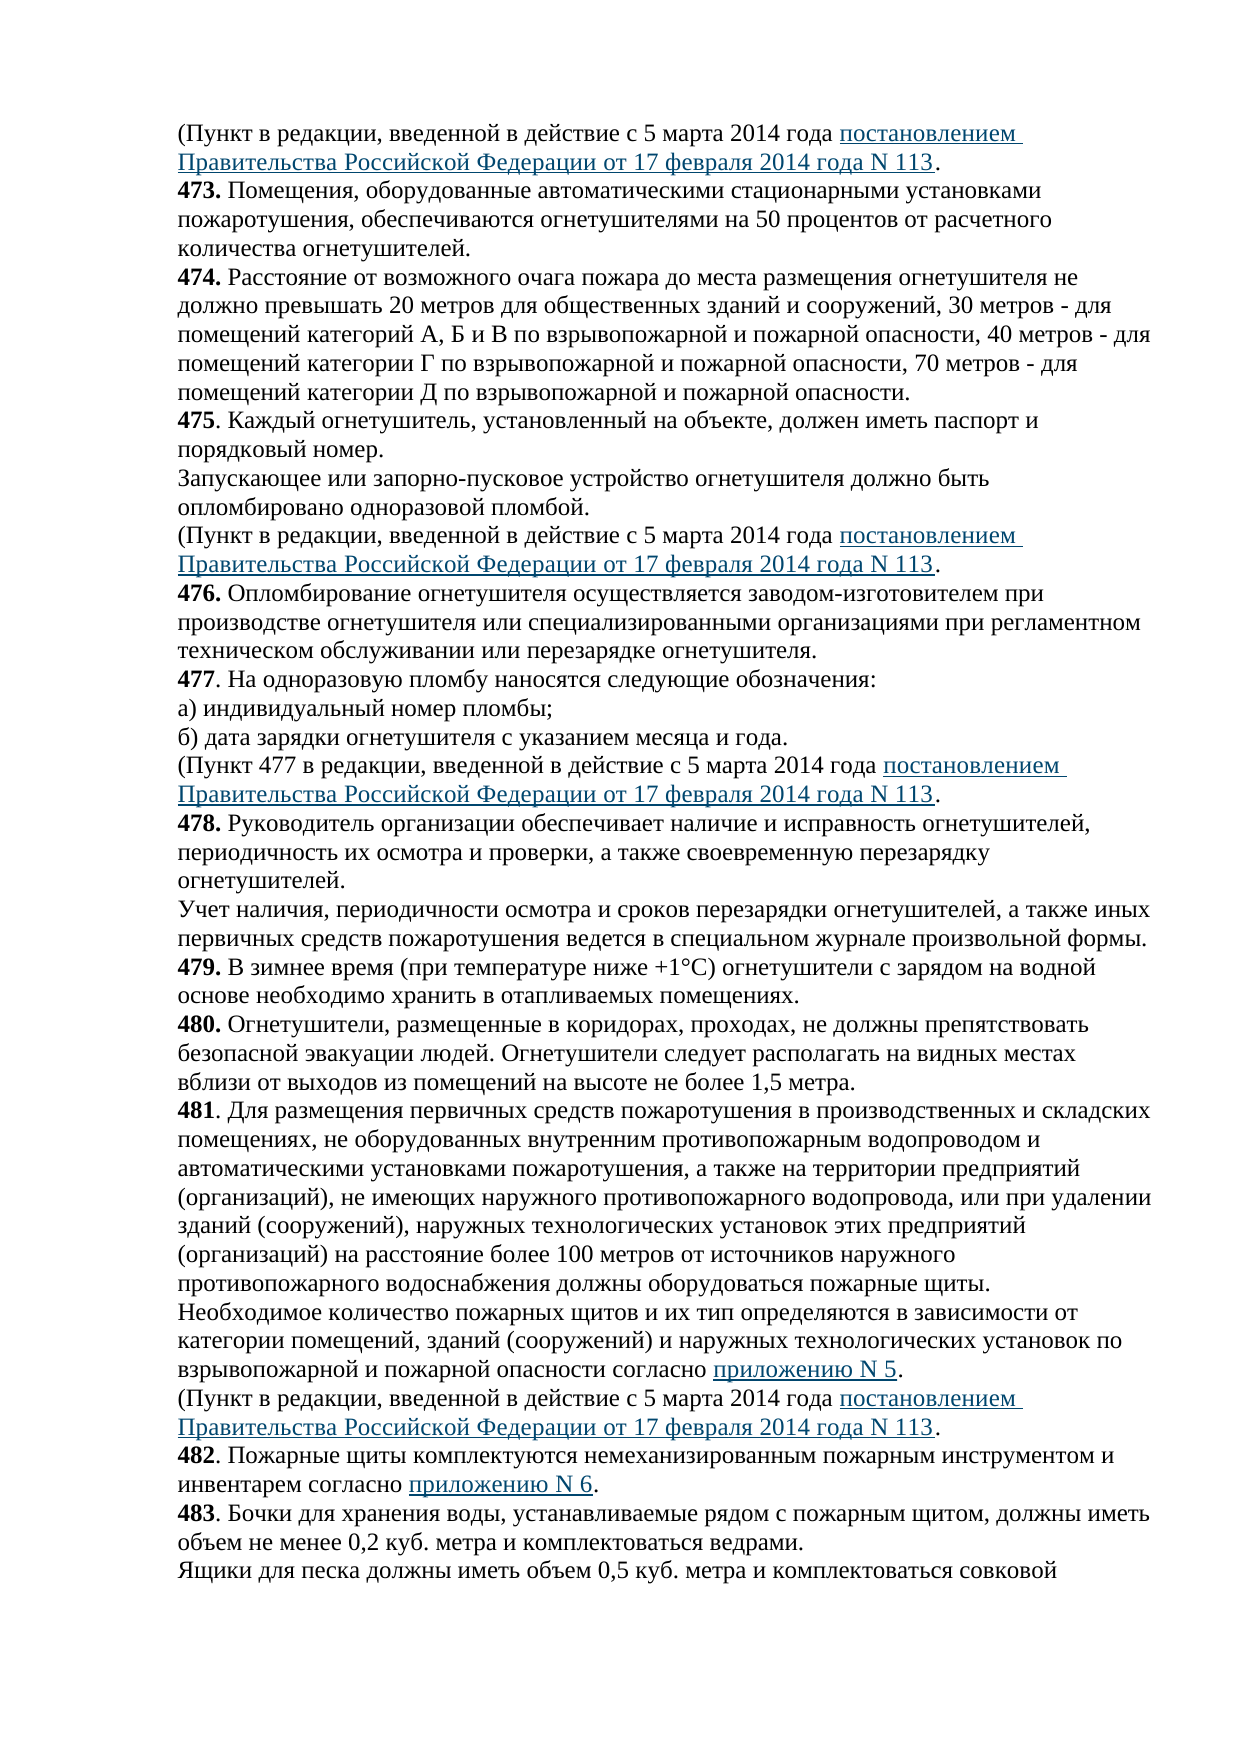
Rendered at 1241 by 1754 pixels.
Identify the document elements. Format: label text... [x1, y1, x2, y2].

text 477. На одноразовую пломбу наносятся следующие обозначения: [177, 664, 1152, 693]
text б) дата зарядки огнетушителя с указанием месяца и года. (Пункт 477 в редакции, введенной в действие с 5 марта 2014 года постановлением Правительства Российской Федерации от 17 февраля 2014 года N 113. [177, 722, 1152, 808]
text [177, 1498, 1152, 1584]
text 480. Огнетушители, размещенные в коридорах, проходах, не должны препятствовать безопасной эвакуации людей. Огнетушители следует располагать на видных местах вблизи от выходов из помещений на высоте не более 1,5 метра. [177, 1009, 1152, 1096]
text 478. Руководитель организации обеспечивает наличие и исправность огнетушителей, периодичность их осмотра и проверки, а также своевременную перезарядку огнетушителей. Учет наличия, периодичности осмотра и сроков перезарядки огнетушителей, а также иных первичных средств пожаротушения ведется в специальном журнале произвольной формы. [177, 808, 1152, 952]
text 474. Расстояние от возможного очага пожара до места размещения огнетушителя не должно превышать 20 метров для общественных зданий и сооружений, 30 метров - для помещений категорий А, Б и В по взрывопожарной и пожарной опасности, 40 метров - для помещений категории Г по взрывопожарной и пожарной опасности, 70 метров - для помещений категории Д по взрывопожарной и пожарной опасности. [177, 262, 1152, 406]
text 482. Пожарные щиты комплектуются немеханизированным пожарным инструментом и инвентарем согласно приложению N 6. [177, 1441, 1152, 1498]
text 473. Помещения, оборудованные автоматическими стационарными установками пожаротушения, обеспечиваются огнетушителями на 50 процентов от расчетного количества огнетушителей. [177, 176, 1152, 262]
text 475. Каждый огнетушитель, установленный на объекте, должен иметь паспорт и порядковый номер. Запускающее или запорно-пусковое устройство огнетушителя должно быть опломбировано одноразовой пломбой. (Пункт в редакции, введенной в действие с 5 марта 2014 года постановлением Правительства Российской Федерации от 17 февраля 2014 года N 113. [177, 406, 1152, 578]
text 476. Опломбирование огнетушителя осуществляется заводом-изготовителем при производстве огнетушителя или специализированными организациями при регламентном техническом обслуживании или перезарядке огнетушителя. [177, 578, 1152, 664]
text а) индивидуальный номер пломбы; [177, 693, 1152, 722]
text 479. В зимнее время (при температуре ниже +1°С) огнетушители с зарядом на водной основе необходимо хранить в отапливаемых помещениях. [177, 952, 1152, 1009]
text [177, 118, 1152, 176]
text 481. Для размещения первичных средств пожаротушения в производственных и складских помещениях, не оборудованных внутренним противопожарным водопроводом и автоматическими установками пожаротушения, а также на территории предприятий (организаций), не имеющих наружного противопожарного водопровода, или при удалении зданий (сооружений), наружных технологических установок этих предприятий (организаций) на расстояние более 100 метров от источников наружного противопожарного водоснабжения должны оборудоваться пожарные щиты. Необходимое количество пожарных щитов и их тип определяются в зависимости от категории помещений, зданий (сооружений) и наружных технологических установок по взрывопожарной и пожарной опасности согласно приложению N 5. (Пункт в редакции, введенной в действие с 5 марта 2014 года постановлением Правительства Российской Федерации от 17 февраля 2014 года N 113. [177, 1096, 1152, 1441]
